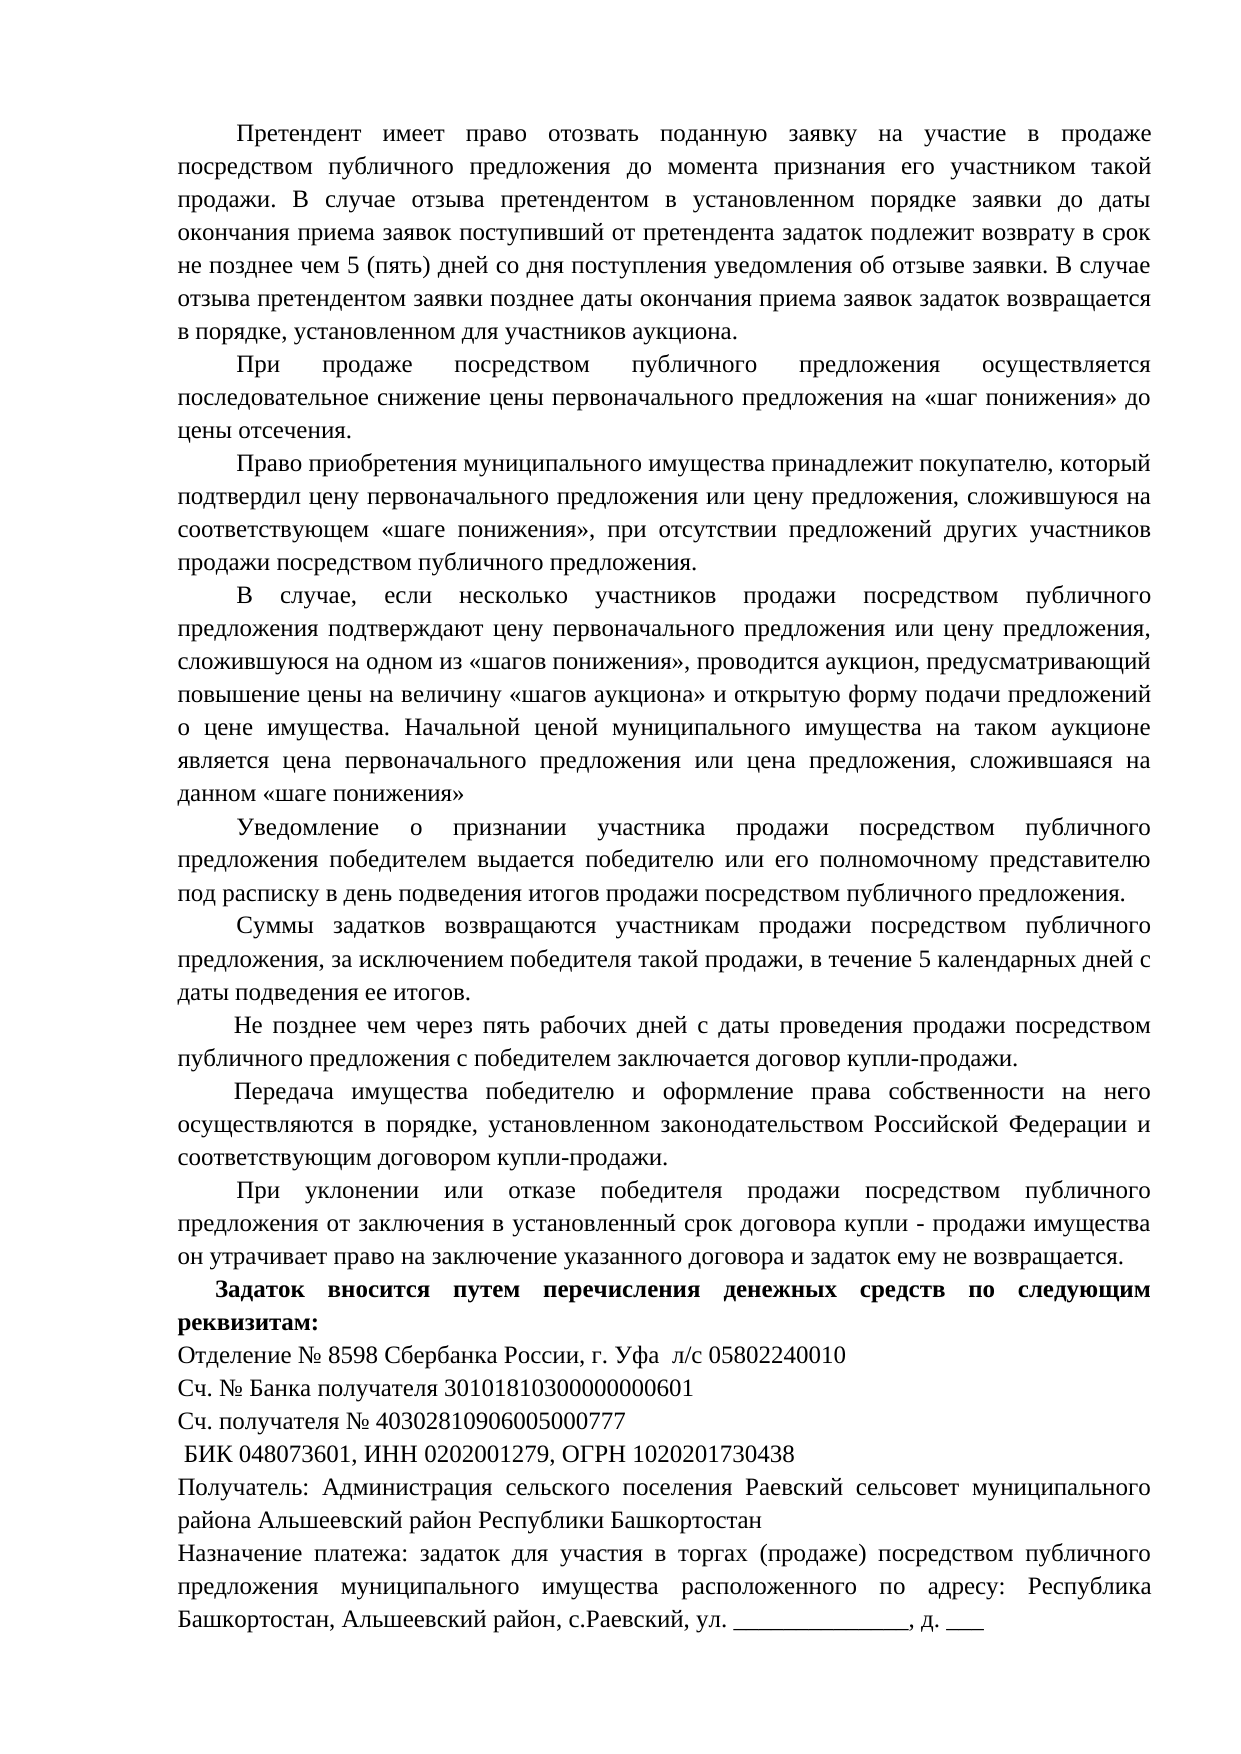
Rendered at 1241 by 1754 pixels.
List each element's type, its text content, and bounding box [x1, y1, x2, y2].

text Не позднее чем через пять рабочих дней с даты проведения продажи посредством публичного предложения с победителем заключается договор купли-продажи. [177, 1010, 1152, 1071]
text Суммы задатков возвращаются участникам продажи посредством публичного предложения, за исключением победителя такой продажи, в течение 5 календарных дней с даты подведения ее итогов. [177, 911, 1152, 1005]
text Сч. № Банка получателя 30101810300000000601 [177, 1373, 1152, 1402]
text При продаже посредством публичного предложения осуществляется последовательное снижение цены первоначального предложения на «шаг понижения» до цены отсечения. [177, 349, 1152, 444]
text Претендент имеет право отозвать поданную заявку на участие в продаже посредством публичного предложения до момента признания его участником такой продажи. В случае отзыва претендентом в установленном порядке заявки до даты окончания приема заявок поступивший от претендента задаток подлежит возврату в срок не позднее чем 5 (пять) дней со дня поступления уведомления об отзыве заявки. В случае отзыва претендентом заявки позднее даты окончания приема заявок задаток возвращается в порядке, установленном для участников аукциона. [177, 118, 1152, 345]
text Уведомление о признании участника продажи посредством публичного предложения победителем выдается победителю или его полномочному представителю под расписку в день подведения итогов продажи посредством публичного предложения. [177, 812, 1152, 906]
text При уклонении или отказе победителя продажи посредством публичного предложения от заключения в установленный срок договора купли - продажи имущества он утрачивает право на заключение указанного договора и задаток ему не возвращается. [177, 1175, 1152, 1269]
text Отделение № 8598 Сбербанка России, г. Уфа л/с 05802240010 [177, 1340, 1152, 1369]
text Назначение платежа: задаток для участия в торгах (продаже) посредством публичного предложения муниципального имущества расположенного по адресу: Республика Башкортостан, Альшеевский район, с.Раевский, ул. ______________, д. ___ [177, 1538, 1152, 1633]
text Право приобретения муниципального имущества принадлежит покупателю, который подтвердил цену первоначального предложения или цену предложения, сложившуюся на соответствующем «шаге понижения», при отсутствии предложений других участников продажи посредством публичного предложения. [177, 448, 1152, 576]
text Передача имущества победителю и оформление права собственности на него осуществляются в порядке, установленном законодательством Российской Федерации и соответствующим договором купли-продажи. [177, 1076, 1152, 1171]
text Получатель: Администрация сельского поселения Раевский сельсовет муниципального района Альшеевский район Республики Башкортостан [177, 1472, 1152, 1534]
text Задаток вносится путем перечисления денежных средств по следующим реквизитам: [177, 1274, 1152, 1336]
text Сч. получателя № 40302810906005000777 [177, 1406, 1152, 1435]
text БИК 048073601, ИНН 0202001279, ОГРН 1020201730438 [177, 1439, 1152, 1468]
text В случае, если несколько участников продажи посредством публичного предложения подтверждают цену первоначального предложения или цену предложения, сложившуюся на одном из «шагов понижения», проводится аукцион, предусматривающий повышение цены на величину «шагов аукциона» и открытую форму подачи предложений о цене имущества. Начальной ценой муниципального имущества на таком аукционе является цена первоначального предложения или цена предложения, сложившаяся на данном «шаге понижения» [177, 580, 1152, 807]
